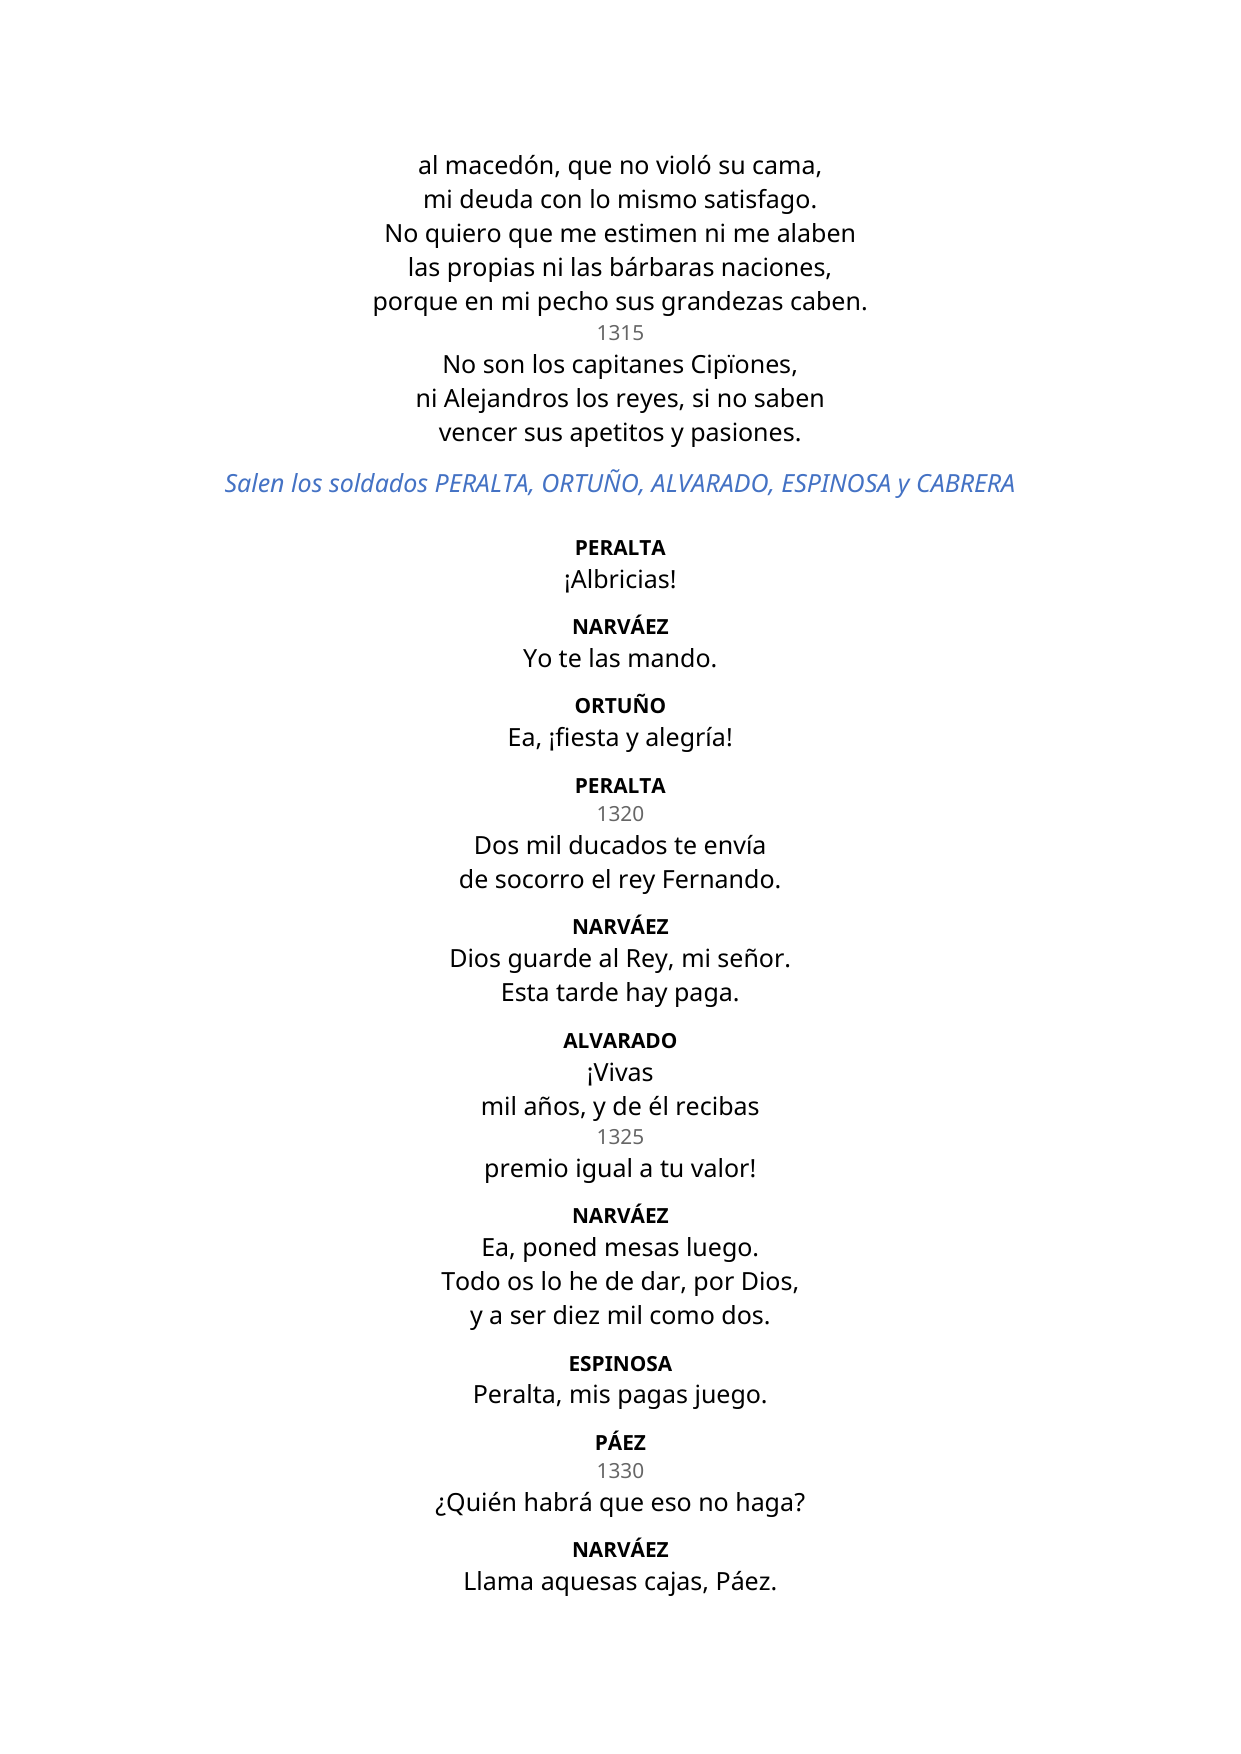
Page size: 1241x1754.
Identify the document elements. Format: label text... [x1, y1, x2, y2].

text PERALTA [177, 771, 1063, 799]
text ESPINOSA [177, 1349, 1063, 1377]
text Dos mil ducados te envía [177, 828, 1063, 862]
text y a ser diez mil como dos. [177, 1298, 1063, 1332]
text Llama aquesas cajas, Páez. [177, 1564, 1063, 1598]
text ni Alejandros los reyes, si no saben [177, 380, 1063, 414]
text ¡Vivas [177, 1054, 1063, 1088]
text NARVÁEZ [177, 1536, 1063, 1564]
text No son los capitanes Cipïones, [177, 346, 1063, 380]
text 1320 [177, 799, 1063, 828]
text No quiero que me estimen ni me alaben [177, 216, 1063, 250]
text Todo os lo he de dar, por Dios, [177, 1264, 1063, 1298]
text Dios guarde al Rey, mi señor. [177, 941, 1063, 975]
text de socorro el rey Fernando. [177, 862, 1063, 896]
text ¿Quién habrá que eso no haga? [177, 1485, 1063, 1519]
text ALVARADO [177, 1026, 1063, 1054]
text al macedón, que no violó su cama, [177, 148, 1063, 182]
text porque en mi pecho sus grandezas caben. [177, 284, 1063, 318]
text PÁEZ [177, 1428, 1063, 1456]
text ORTUÑO [177, 692, 1063, 720]
text Ea, poned mesas luego. [177, 1230, 1063, 1264]
text premio igual a tu valor! [177, 1151, 1063, 1185]
text NARVÁEZ [177, 612, 1063, 641]
text 1325 [177, 1122, 1063, 1151]
text PERALTA [177, 533, 1063, 562]
text Ea, ¡fiesta y alegría! [177, 720, 1063, 754]
text vencer sus apetitos y pasiones. [177, 414, 1063, 448]
text NARVÁEZ [177, 1201, 1063, 1230]
text NARVÁEZ [177, 912, 1063, 941]
text Esta tarde hay paga. [177, 975, 1063, 1009]
text mi deuda con lo mismo satisfago. [177, 182, 1063, 216]
text las propias ni las bárbaras naciones, [177, 250, 1063, 284]
text 1315 [177, 318, 1063, 346]
text Salen los soldados PERALTA, ORTUÑO, ALVARADO, ESPINOSA y CABRERA [177, 465, 1063, 499]
text Yo te las mando. [177, 641, 1063, 675]
text ¡Albricias! [177, 562, 1063, 596]
text mil años, y de él recibas [177, 1088, 1063, 1122]
text Peralta, mis pagas juego. [177, 1377, 1063, 1411]
text 1330 [177, 1456, 1063, 1485]
